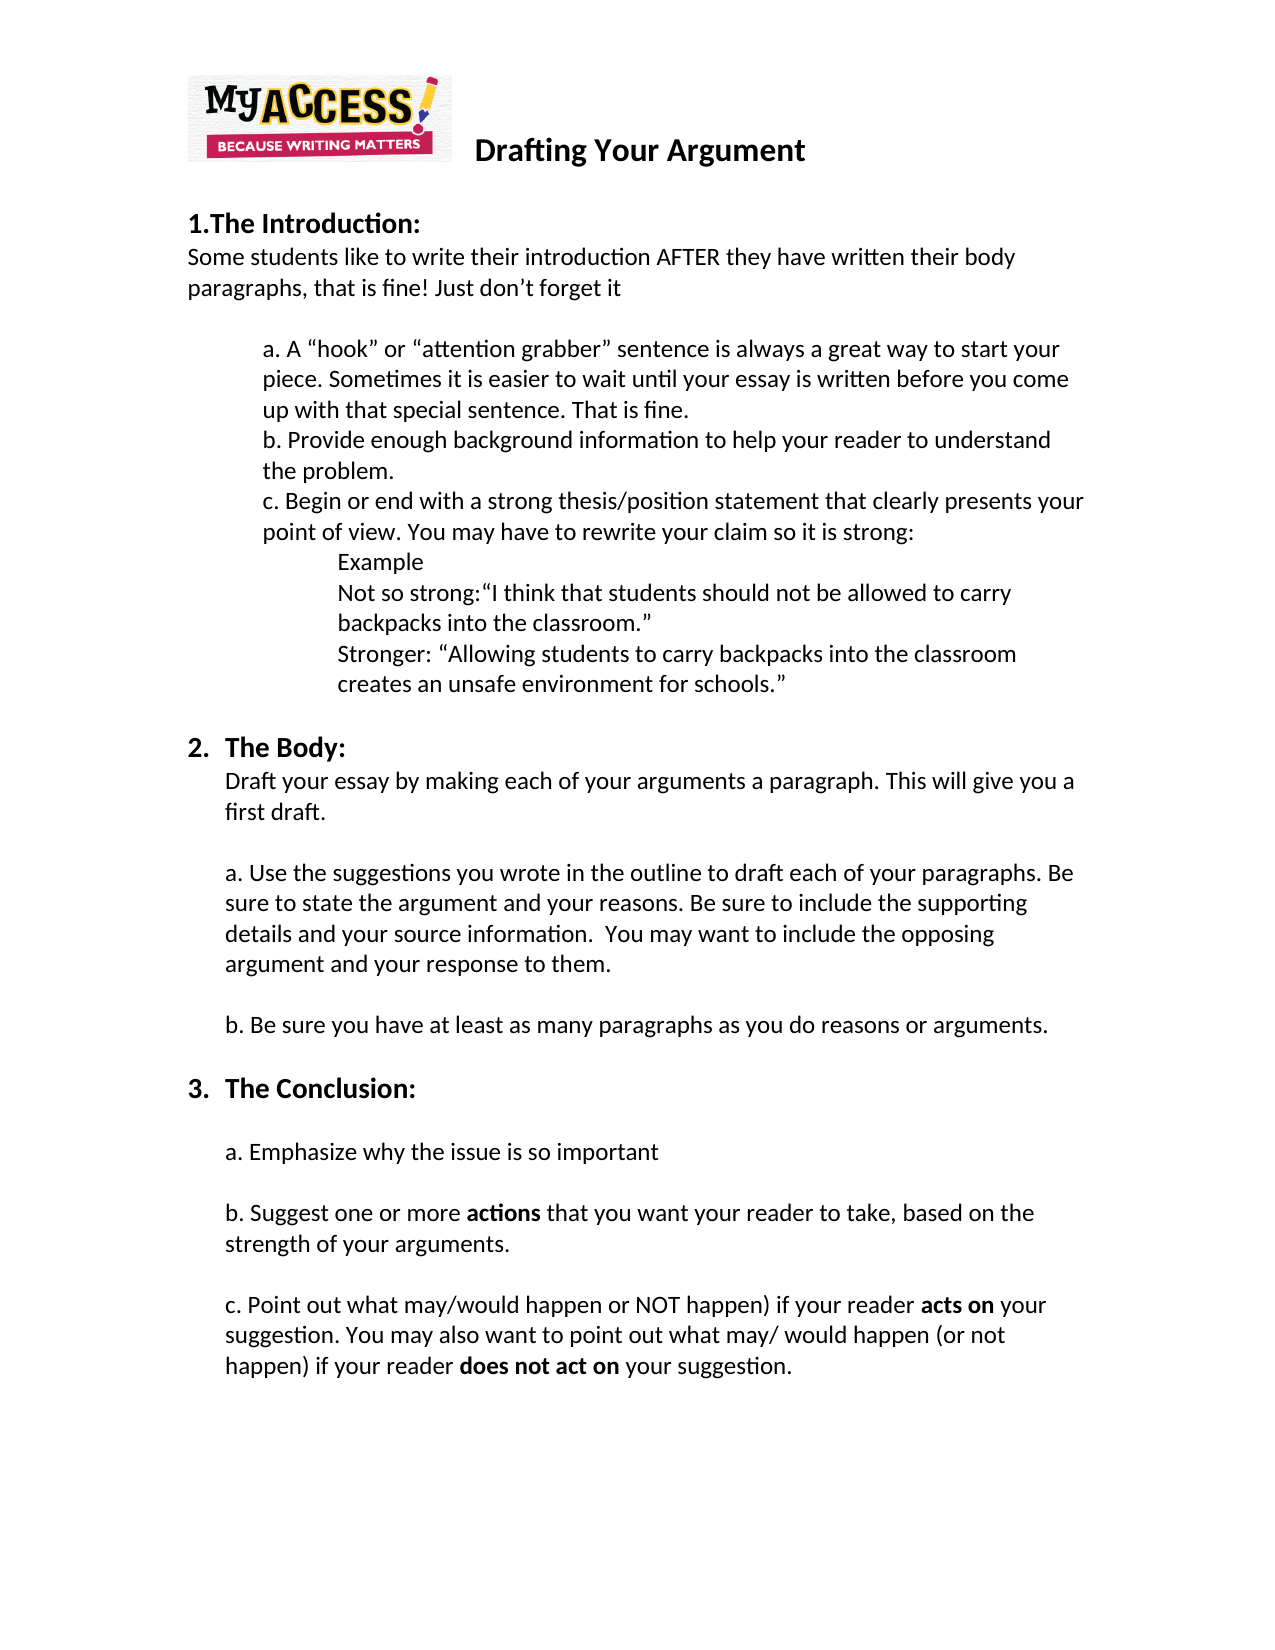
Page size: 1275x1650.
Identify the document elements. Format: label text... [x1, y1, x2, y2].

text a. Use the suggestions you wrote in the outline to draft each of your paragraphs. Be sure to state the argument and your reasons. Be sure to include the supporting details and your source information. You may want to include the opposing argument and your response to them. [225, 857, 1087, 979]
text Example [337, 546, 1087, 577]
text b. Provide enough background information to help your reader to understand the problem. [262, 424, 1087, 485]
picture [187, 75, 452, 162]
text 1.The Introduction: [187, 206, 1087, 241]
text b. Be sure you have at least as many paragraphs as you do reasons or arguments. [225, 1009, 1087, 1040]
text b. Suggest one or more actions that you want your reader to take, based on the strength of your arguments. [225, 1197, 1087, 1258]
text Not so strong:“I think that students should not be allowed to carry backpacks into the classroom.” [337, 577, 1087, 638]
text c. Point out what may/would happen or NOT happen) if your reader acts on your suggestion. You may also want to point out what may/ would happen (or not happen) if your reader does not act on your suggestion. [225, 1289, 1087, 1381]
text Draft your essay by making each of your arguments a paragraph. This will give you a first draft. [225, 765, 1087, 826]
list The Body: [187, 729, 1087, 765]
text a. Emphasize why the issue is so important [225, 1136, 1087, 1167]
text a. A “hook” or “attention grabber” sentence is always a great way to start your piece. Sometimes it is easier to wait until your essay is written before you come up with that special sentence. That is fine. [262, 333, 1087, 424]
text c. Begin or end with a strong thesis/position statement that clearly presents your point of view. You may have to rewrite your claim so it is strong: [262, 485, 1087, 546]
list The Conclusion: [187, 1070, 1087, 1106]
text Stronger: “Allowing students to carry backpacks into the classroom creates an unsafe environment for schools.” [337, 638, 1087, 699]
text Some students like to write their introduction AFTER they have written their body paragraphs, that is fine! Just don’t forget it [187, 241, 1087, 302]
